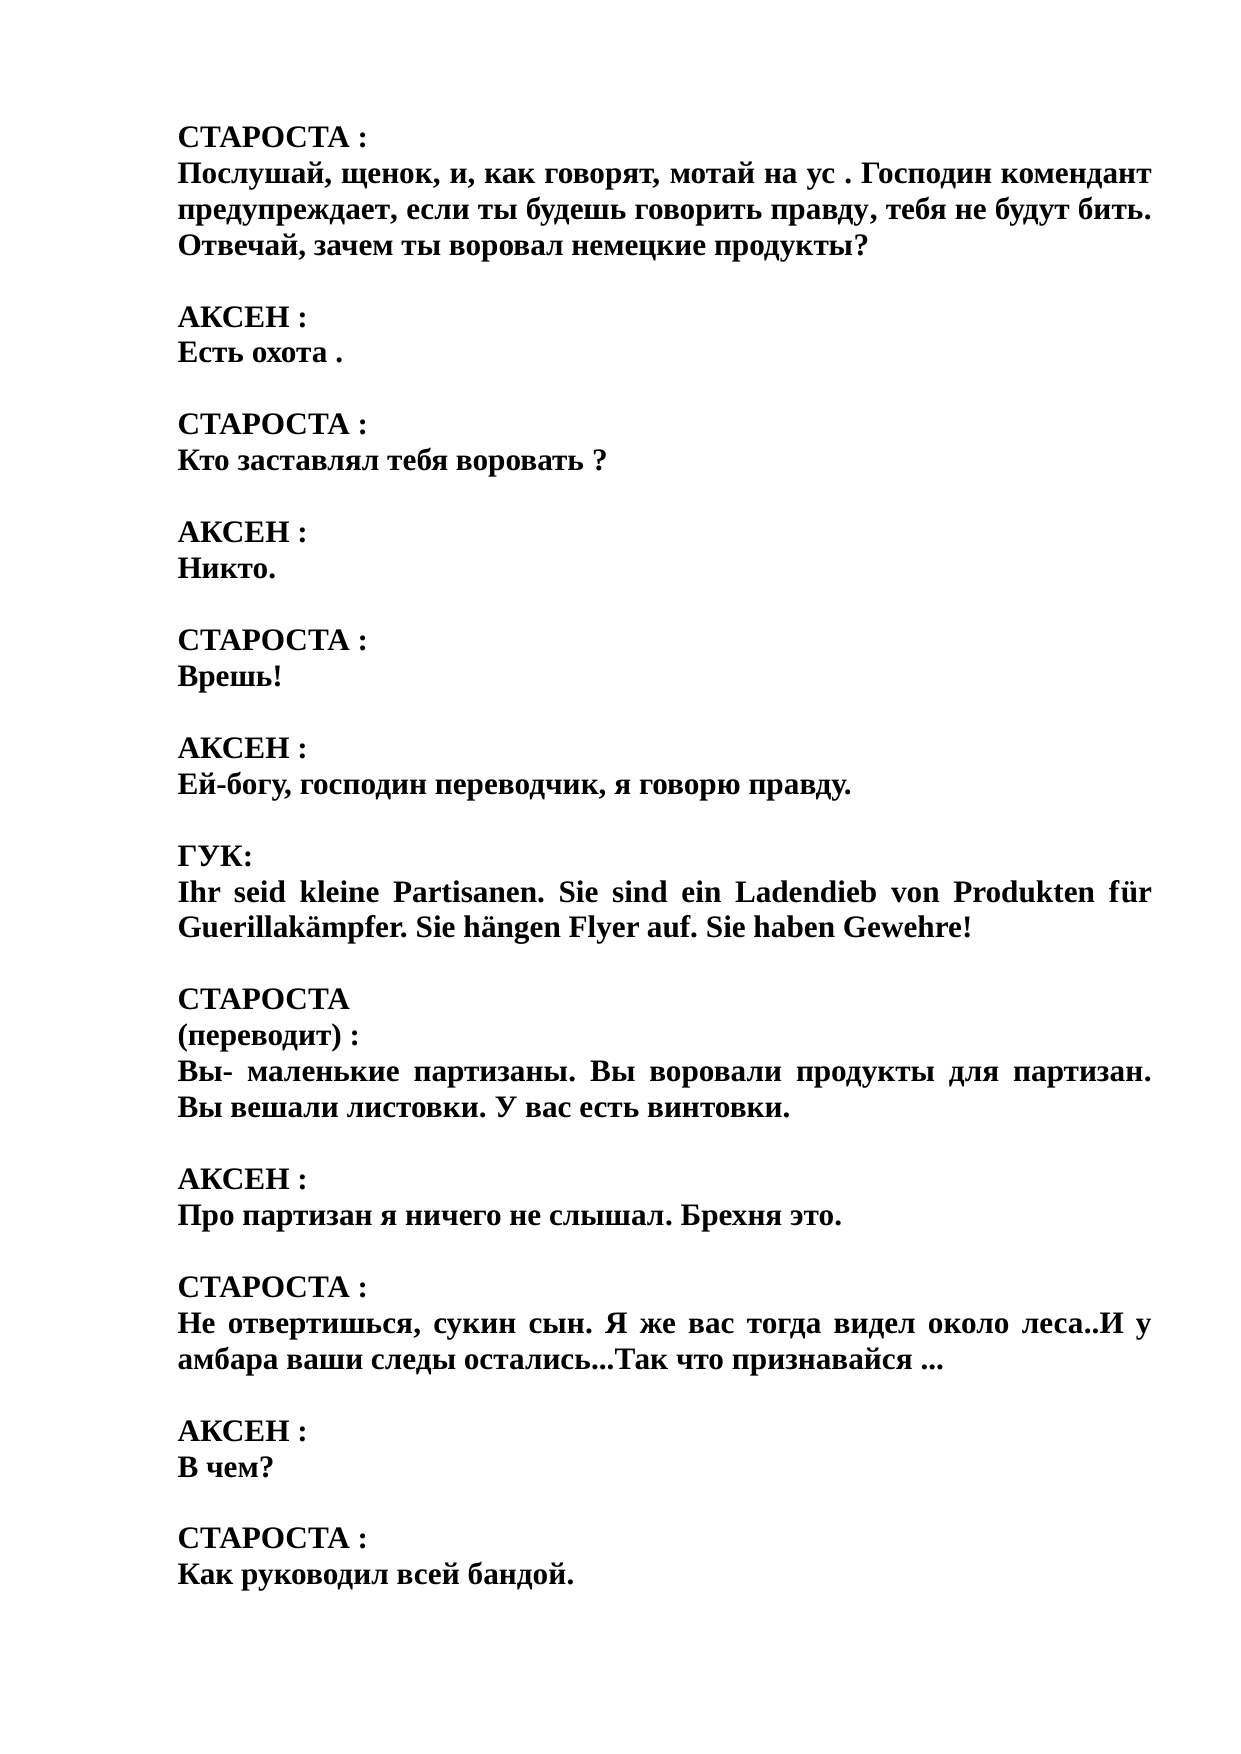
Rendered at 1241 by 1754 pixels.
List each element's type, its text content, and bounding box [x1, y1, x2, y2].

text Кто заставлял тебя воровать ? [177, 442, 1152, 477]
text АКСЕН : [177, 729, 1152, 765]
text СТАРОСТА [177, 981, 1152, 1017]
text ГУК: [177, 837, 1152, 873]
text Ihr seid kleine Partisanen. Sie sind ein Ladendieb von Produkten für Guerillakämpfer. Sie hängen Flyer auf. Sie haben Gewehre! [177, 873, 1152, 945]
text СТАРОСТА : [177, 621, 1152, 657]
text АКСЕН : [177, 298, 1152, 334]
text Вы- маленькие партизаны. Вы воровали продукты для партизан. Вы вешали листовки. У вас есть винтовки. [177, 1052, 1152, 1124]
text АКСЕН : [177, 513, 1152, 549]
text Ей-богу, господин переводчик, я говорю правду. [177, 765, 1152, 801]
text Есть охота . [177, 334, 1152, 370]
text СТАРОСТА : [177, 118, 1152, 154]
text СТАРОСТА : [177, 406, 1152, 442]
text АКСЕН : [177, 1412, 1152, 1448]
text Врешь! [177, 657, 1152, 693]
text В чем? [177, 1448, 1152, 1484]
text АКСЕН : [177, 1160, 1152, 1196]
text Никто. [177, 549, 1152, 585]
text СТАРОСТА : [177, 1520, 1152, 1556]
text (переводит) : [177, 1017, 1152, 1052]
text Не отвертишься, сукин сын. Я же вас тогда видел около леса..И у амбара ваши следы остались...Так что признавайся ... [177, 1304, 1152, 1376]
text СТАРОСТА : [177, 1268, 1152, 1304]
text Про партизан я ничего не слышал. Брехня это. [177, 1196, 1152, 1232]
text Как руководил всей бандой. [177, 1556, 1152, 1592]
text Послушай, щенок, и, как говорят, мотай на ус . Господин комендант предупреждает, если ты будешь говорить правду, тебя не будут бить. Отвечай, зачем ты воровал немецкие продукты? [177, 154, 1152, 262]
